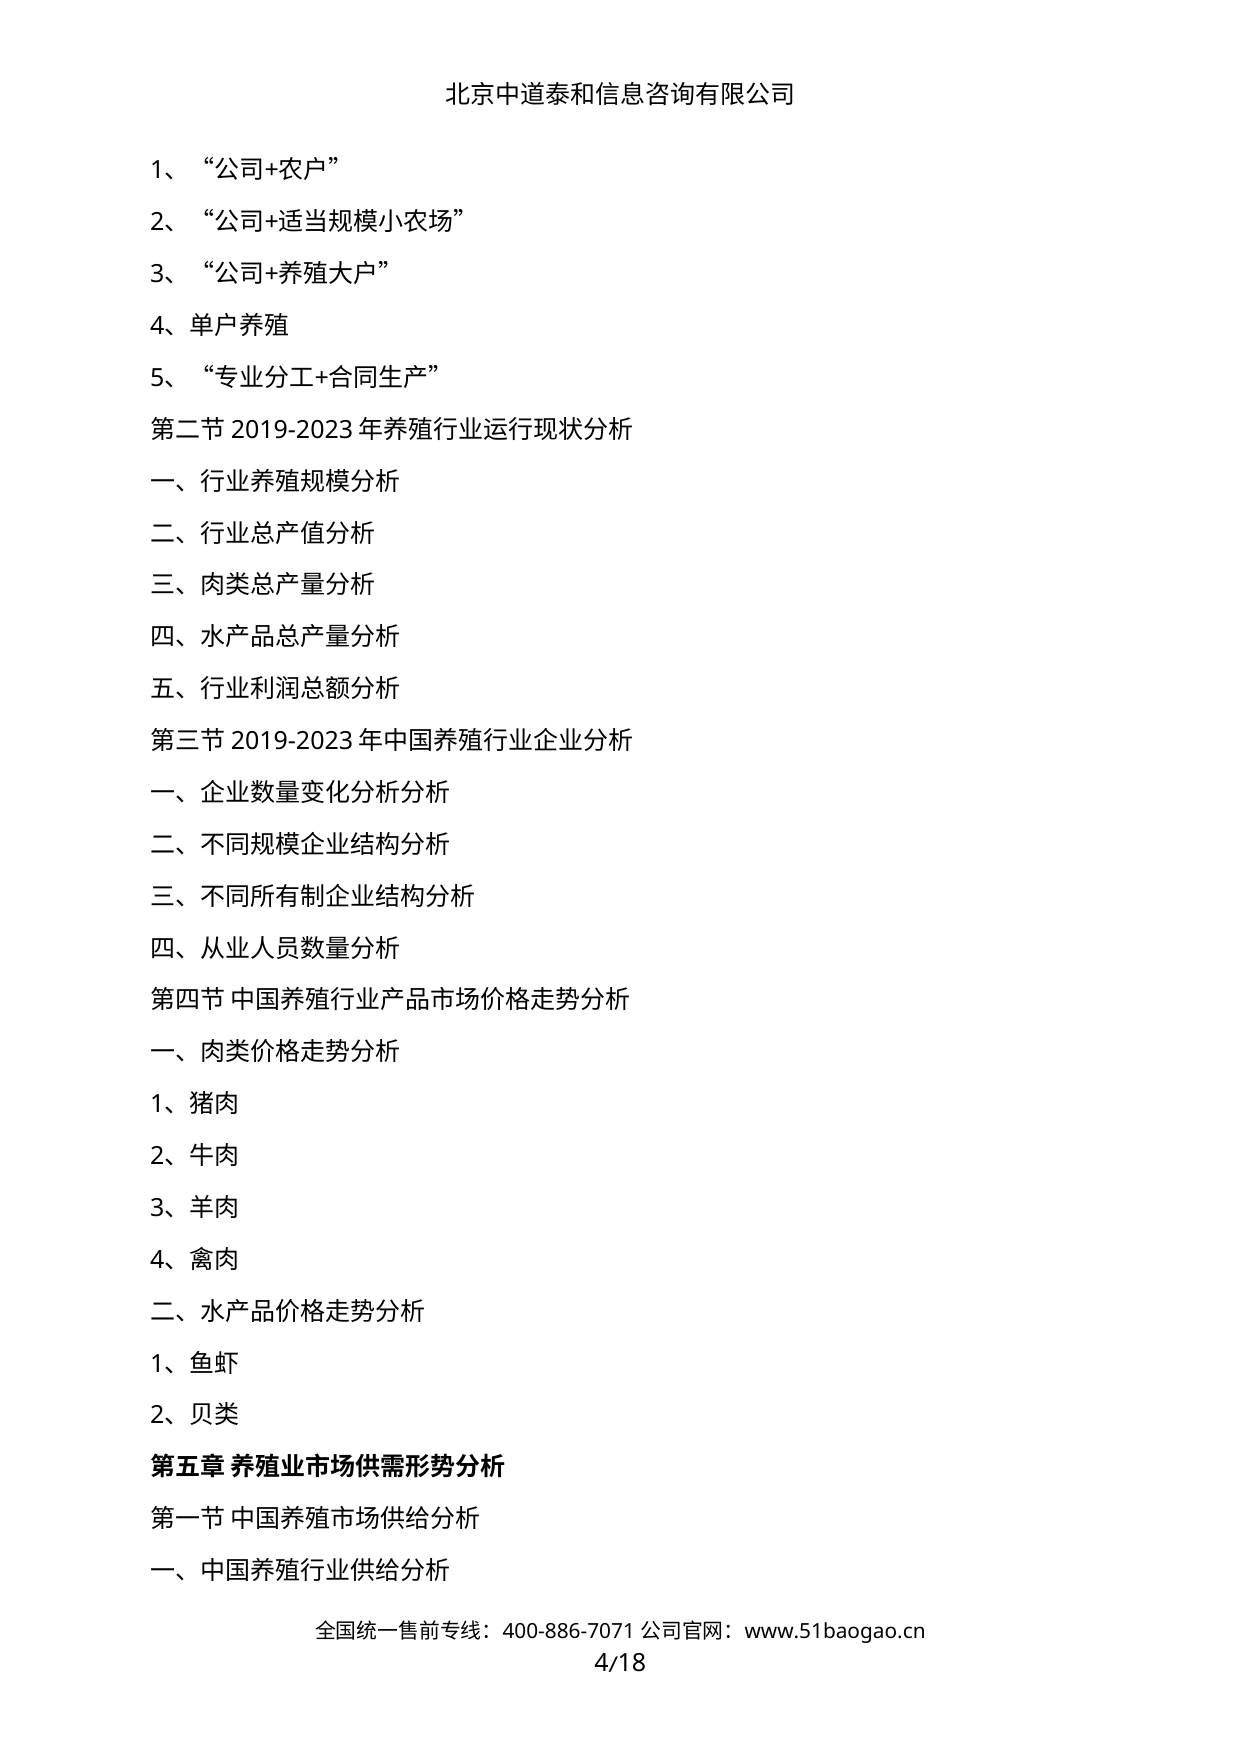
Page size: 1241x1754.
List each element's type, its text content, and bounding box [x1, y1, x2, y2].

text 一、肉类价格走势分析 [150, 1032, 1090, 1068]
text 3、“公司+养殖大户” [150, 254, 1090, 290]
text 一、中国养殖行业供给分析 [150, 1551, 1090, 1587]
text 1、鱼虾 [150, 1343, 1090, 1379]
text 一、企业数量变化分析分析 [150, 772, 1090, 809]
text 二、行业总产值分析 [150, 513, 1090, 549]
text 4、单户养殖 [150, 306, 1090, 342]
text 第五章 养殖业市场供需形势分析 [150, 1447, 1090, 1483]
text 第一节 中国养殖市场供给分析 [150, 1499, 1090, 1535]
text 一、行业养殖规模分析 [150, 461, 1090, 497]
text 三、肉类总产量分析 [150, 565, 1090, 601]
text 四、从业人员数量分析 [150, 928, 1090, 964]
text 3、羊肉 [150, 1187, 1090, 1224]
text 第四节 中国养殖行业产品市场价格走势分析 [150, 980, 1090, 1016]
text 1、“公司+农户” [150, 150, 1090, 186]
text 2、“公司+适当规模小农场” [150, 202, 1090, 238]
text 1、猪肉 [150, 1084, 1090, 1120]
text 二、不同规模企业结构分析 [150, 824, 1090, 861]
text 四、水产品总产量分析 [150, 617, 1090, 653]
text 4、禽肉 [150, 1239, 1090, 1276]
text 二、水产品价格走势分析 [150, 1291, 1090, 1327]
text 三、不同所有制企业结构分析 [150, 876, 1090, 912]
text 第三节 2019-2023年中国养殖行业企业分析 [150, 721, 1090, 757]
text 5、“专业分工+合同生产” [150, 357, 1090, 394]
text 2、牛肉 [150, 1136, 1090, 1172]
text 2、贝类 [150, 1395, 1090, 1431]
text 五、行业利润总额分析 [150, 669, 1090, 705]
text 第二节 2019-2023年养殖行业运行现状分析 [150, 409, 1090, 446]
